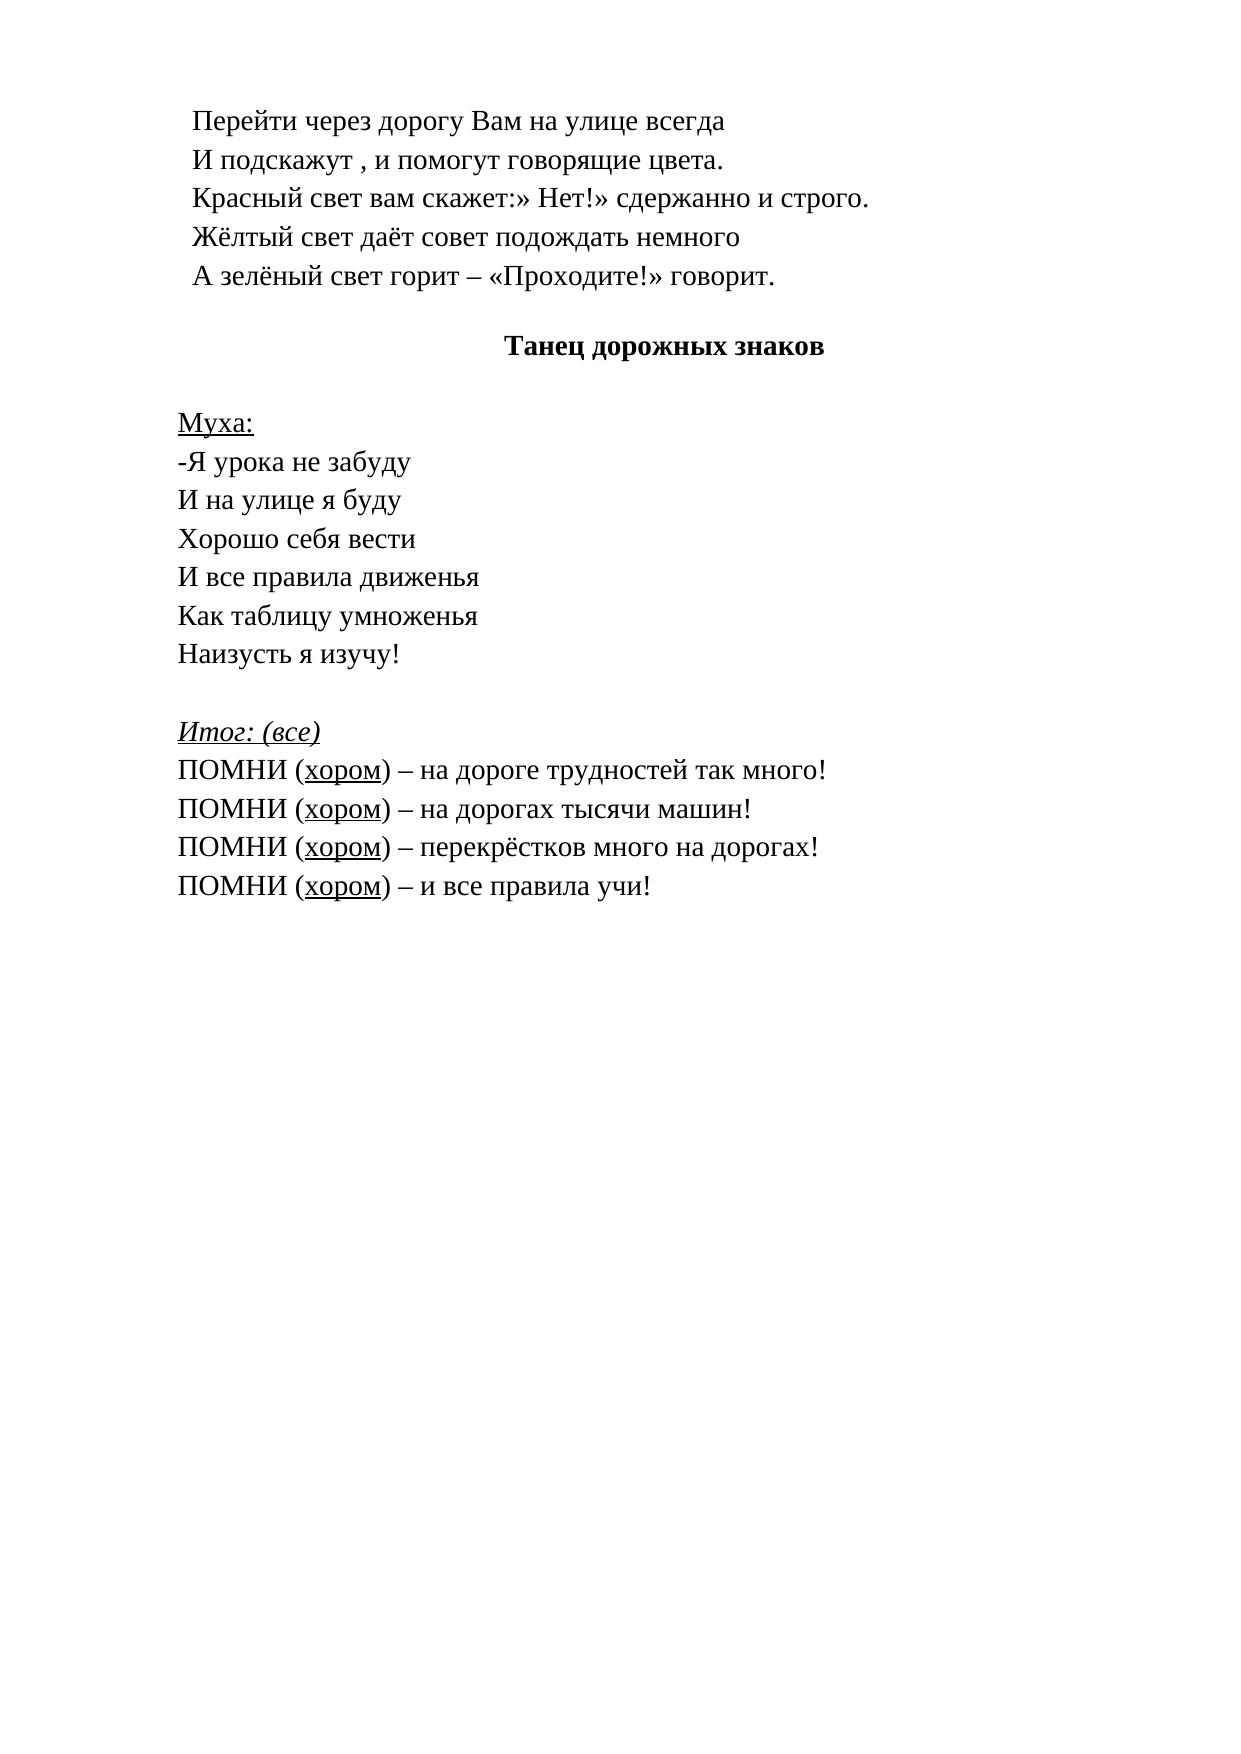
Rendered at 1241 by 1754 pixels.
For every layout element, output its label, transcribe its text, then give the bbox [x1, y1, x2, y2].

text Жёлтый свет даёт совет подождать немного [177, 219, 1152, 253]
text И все правила движенья [177, 559, 1152, 593]
text ПОМНИ (хором) – и все правила учи! [177, 868, 1152, 901]
text Перейти через дорогу Вам на улице всегда [177, 103, 1152, 137]
text Наизусть я изучу! [177, 637, 1152, 670]
text -Я урока не забуду [177, 444, 1152, 477]
text А зелёный свет горит – «Проходите!» говорит. [177, 258, 1152, 291]
text ПОМНИ (хором) – на дороге трудностей так много! [177, 752, 1152, 786]
text ПОМНИ (хором) – на дорогах тысячи машин! [177, 791, 1152, 824]
text Итог: (все) [177, 714, 1152, 747]
text Муха: [177, 405, 1152, 439]
text Как таблицу умноженья [177, 598, 1152, 632]
text И подскажут , и помогут говорящие цвета. [177, 142, 1152, 176]
text Хорошо себя вести [177, 521, 1152, 554]
text ПОМНИ (хором) – перекрёстков много на дорогах! [177, 829, 1152, 863]
text Красный свет вам скажет:» Нет!» сдержанно и строго. [177, 181, 1152, 214]
text Танец дорожных знаков [177, 328, 1152, 362]
text И на улице я буду [177, 482, 1152, 516]
